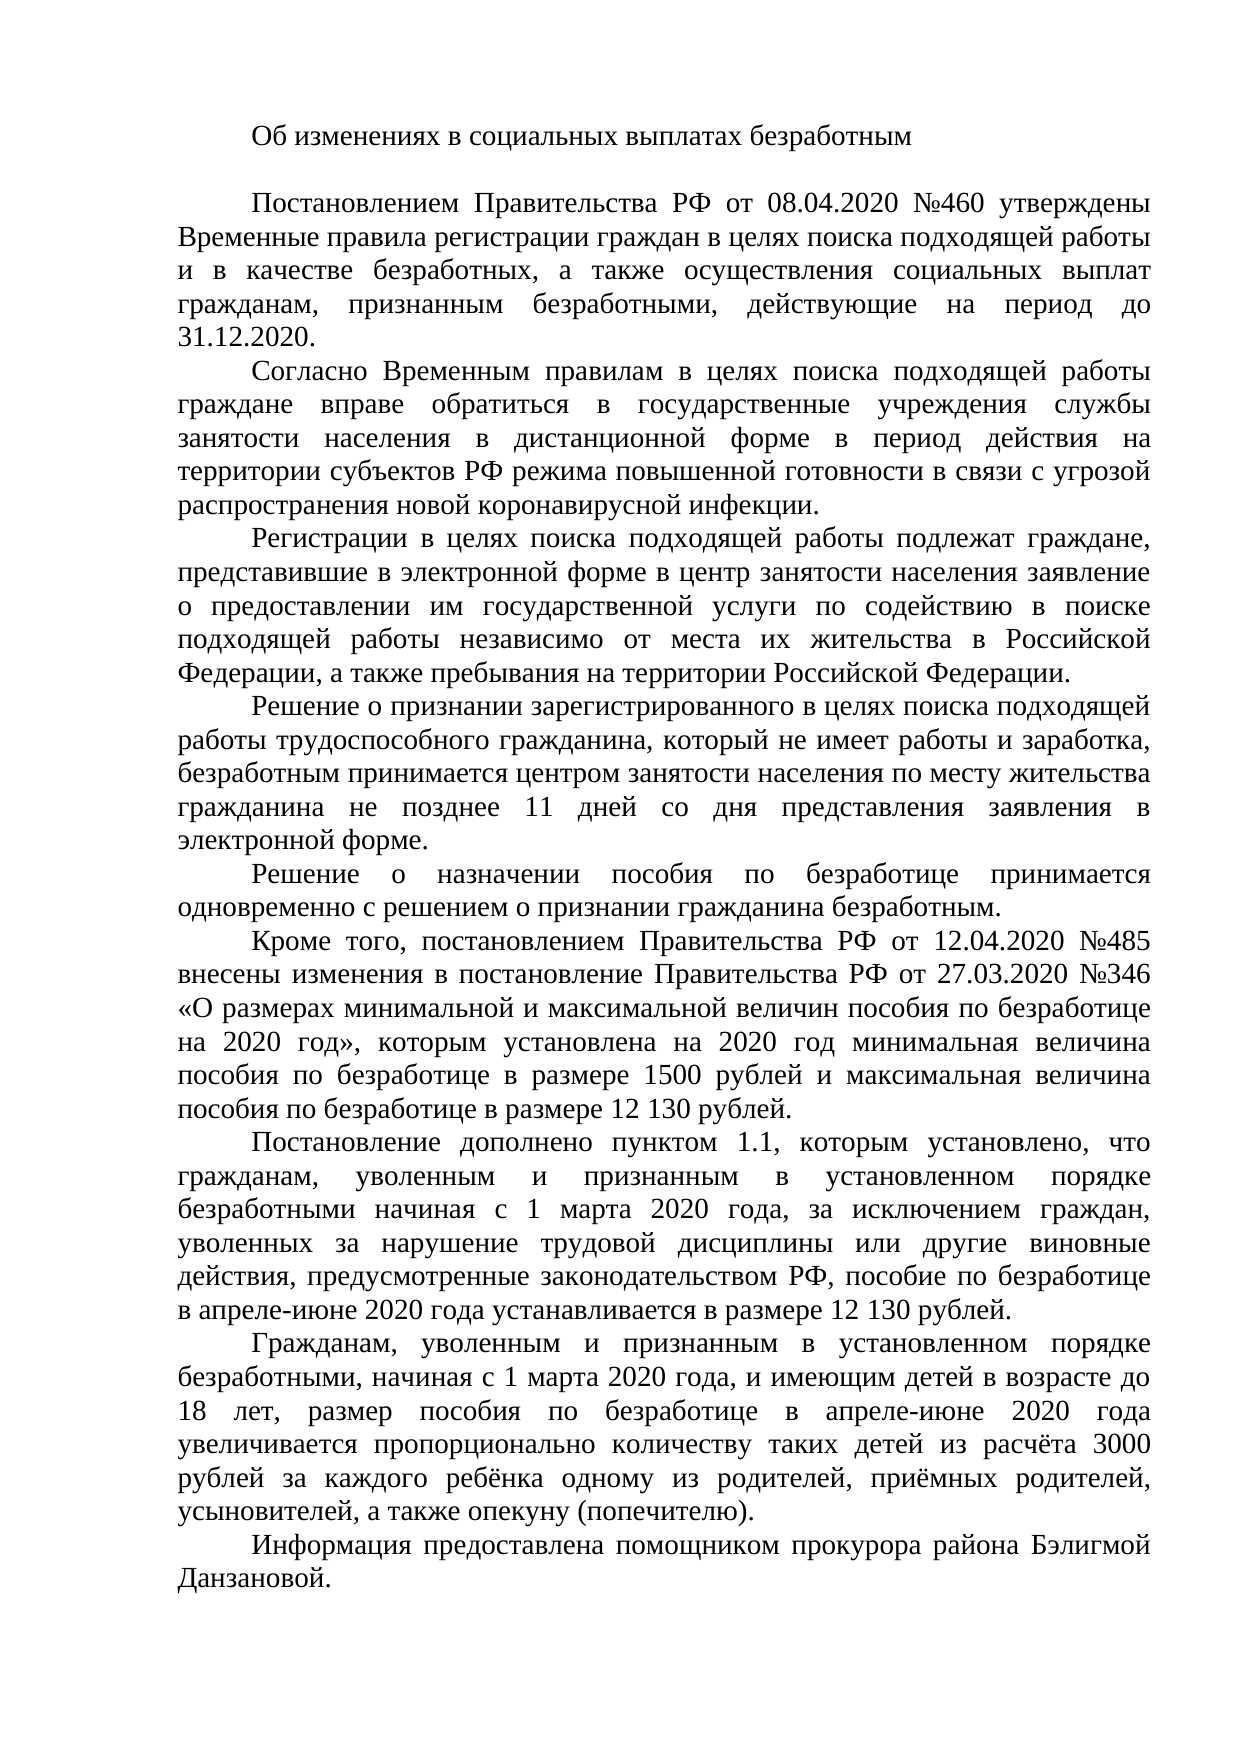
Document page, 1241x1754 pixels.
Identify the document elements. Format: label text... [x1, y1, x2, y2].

text Согласно Временным правилам в целях поиска подходящей работы граждане вправе обратиться в государственные учреждения службы занятости населения в дистанционной форме в период действия на территории субъектов РФ режима повышенной готовности в связи с угрозой распространения новой коронавирусной инфекции. [177, 353, 1152, 521]
text Постановлением Правительства РФ от 08.04.2020 №460 утверждены Временные правила регистрации граждан в целях поиска подходящей работы и в качестве безработных, а также осуществления социальных выплат гражданам, признанным безработными, действующие на период до 31.12.2020. [177, 185, 1152, 353]
text Решение о назначении пособия по безработице принимается одновременно с решением о признании гражданина безработным. [177, 856, 1152, 923]
text Об изменениях в социальных выплатах безработным [177, 118, 1152, 152]
text Гражданам, уволенным и признанным в установленном порядке безработными, начиная с 1 марта 2020 года, и имеющим детей в возрасте до 18 лет, размер пособия по безработице в апреле-июне 2020 года увеличивается пропорционально количеству таких детей из расчёта 3000 рублей за каждого ребёнка одному из родителей, приёмных родителей, усыновителей, а также опекуну (попечителю). [177, 1326, 1152, 1527]
text Регистрации в целях поиска подходящей работы подлежат граждане, представившие в электронной форме в центр занятости населения заявление о предоставлении им государственной услуги по содействию в поиске подходящей работы независимо от места их жительства в Российской Федерации, а также пребывания на территории Российской Федерации. [177, 521, 1152, 688]
text Постановление дополнено пунктом 1.1, которым установлено, что гражданам, уволенным и признанным в установленном порядке безработными начиная с 1 марта 2020 года, за исключением граждан, уволенных за нарушение трудовой дисциплины или другие виновные действия, предусмотренные законодательством РФ, пособие по безработице в апреле-июне 2020 года устанавливается в размере 12 130 рублей. [177, 1124, 1152, 1326]
text Кроме того, постановлением Правительства РФ от 12.04.2020 №485 внесены изменения в постановление Правительства РФ от 27.03.2020 №346 «О размерах минимальной и максимальной величин пособия по безработице на 2020 год», которым установлена на 2020 год минимальная величина пособия по безработице в размере 1500 рублей и максимальная величина пособия по безработице в размере 12 130 рублей. [177, 923, 1152, 1124]
text Информация предоставлена помощником прокурора района Бэлигмой Данзановой. [177, 1527, 1152, 1594]
text Решение о признании зарегистрированного в целях поиска подходящей работы трудоспособного гражданина, который не имеет работы и заработка, безработным принимается центром занятости населения по месту жительства гражданина не позднее 11 дней со дня представления заявления в электронной форме. [177, 688, 1152, 856]
